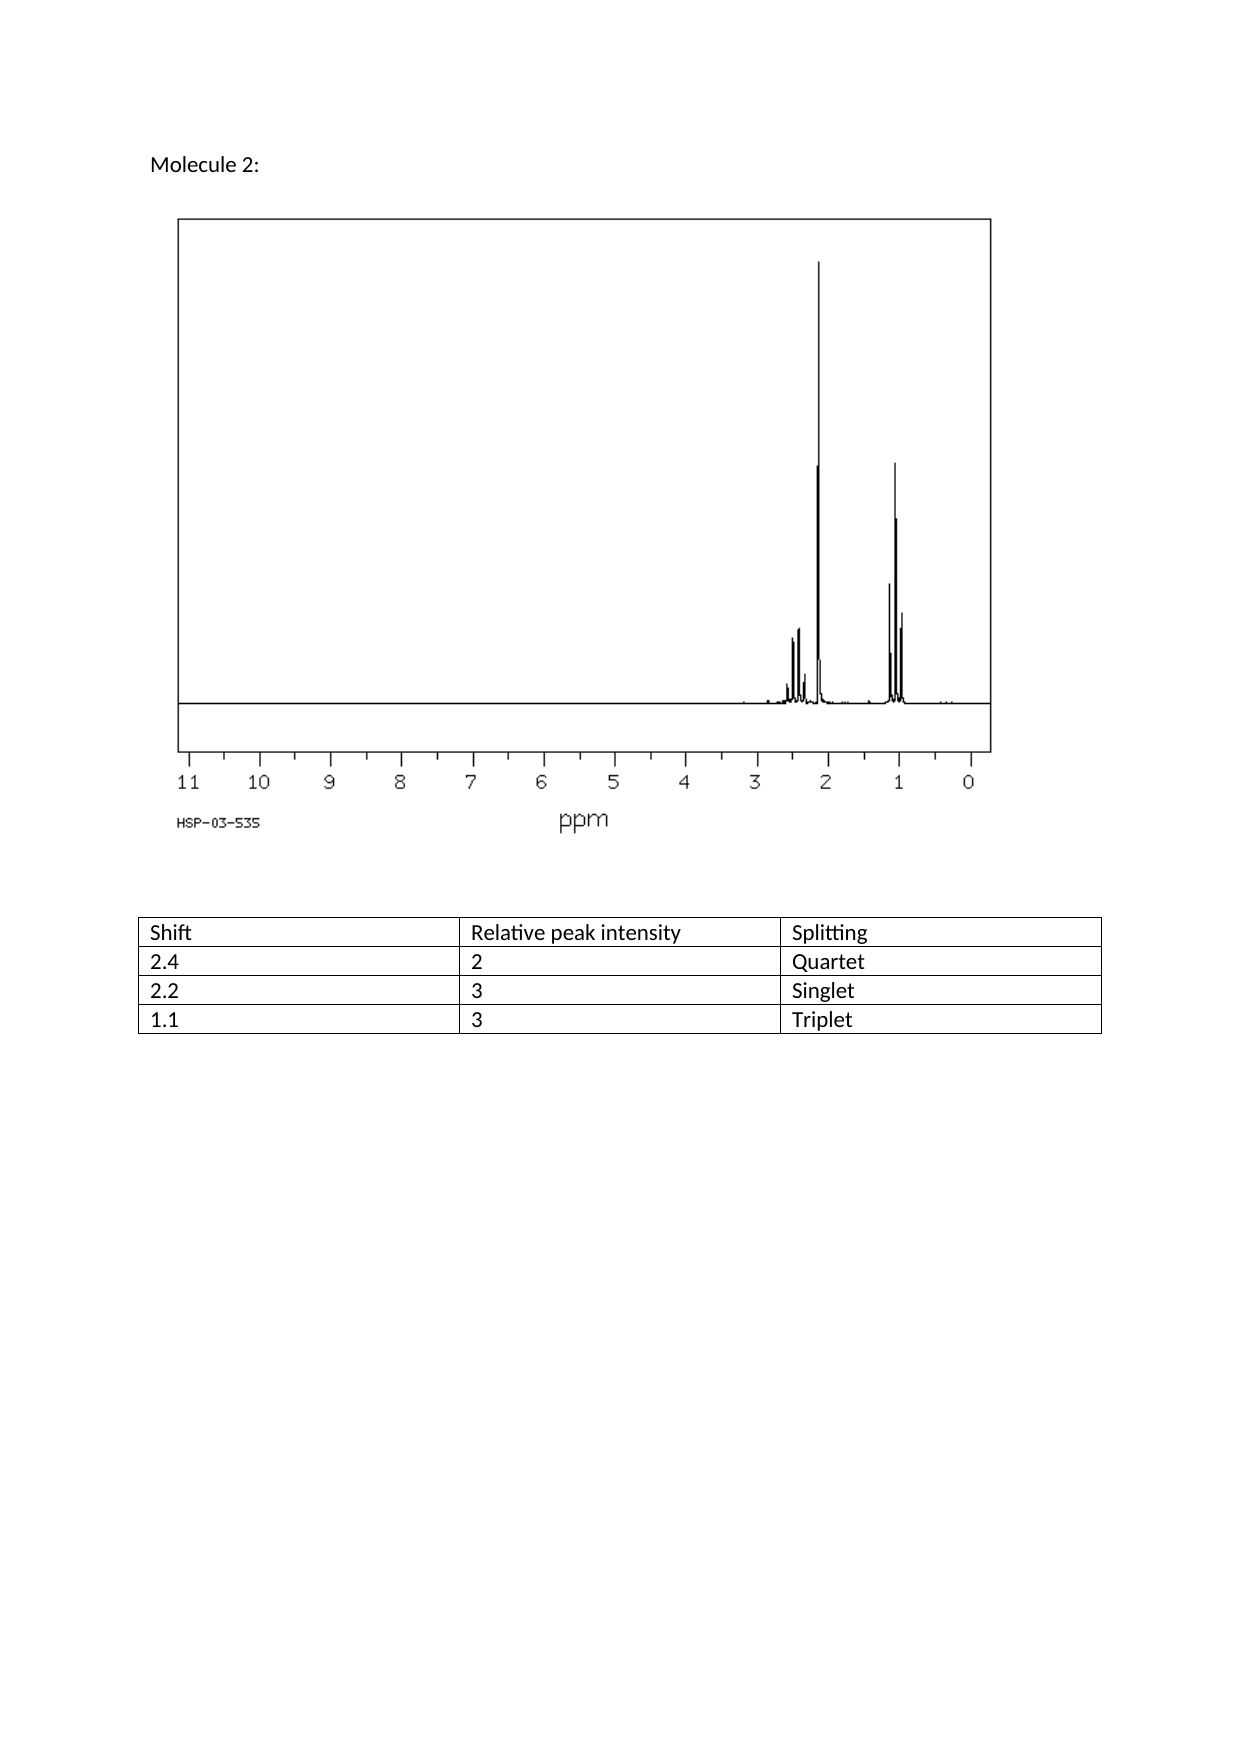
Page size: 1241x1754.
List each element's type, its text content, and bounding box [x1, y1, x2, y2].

table_cell 2.2 [139, 976, 459, 1004]
table_cell Quartet [781, 947, 1101, 975]
table_cell Triplet [781, 1005, 1101, 1033]
table_header Splitting [781, 918, 1101, 946]
table_header Shift [139, 918, 459, 946]
table_header Relative peak intensity [460, 918, 780, 946]
table_cell 3 [460, 1005, 780, 1033]
picture [150, 203, 1089, 839]
table_cell 2 [460, 947, 780, 975]
table_cell 1.1 [139, 1005, 459, 1033]
text Molecule 2: [150, 150, 1090, 178]
table_cell 3 [460, 976, 780, 1004]
table_cell 2.4 [139, 947, 459, 975]
table_cell Singlet [781, 976, 1101, 1004]
